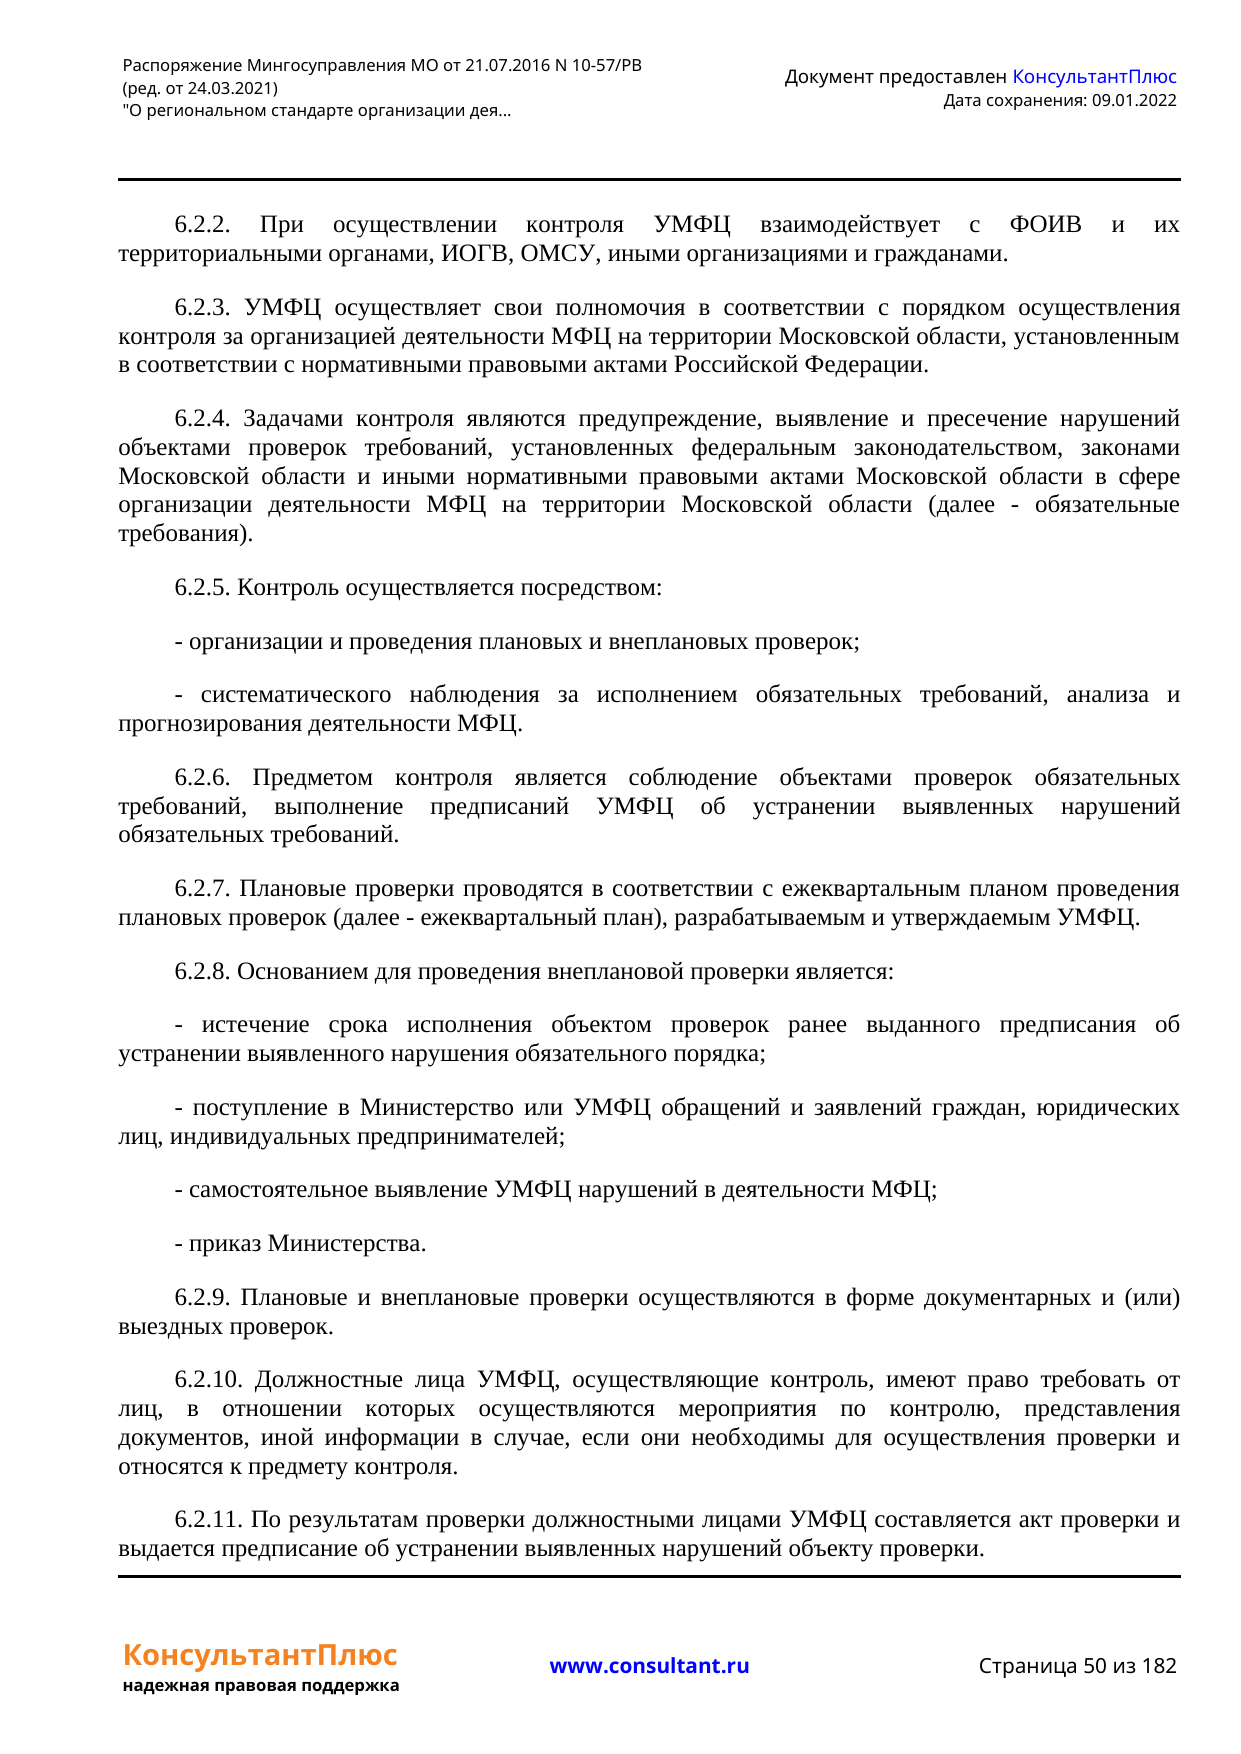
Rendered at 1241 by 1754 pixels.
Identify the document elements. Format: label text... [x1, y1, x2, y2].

text 6.2.7. Плановые проверки проводятся в соответствии с ежеквартальным планом проведения плановых проверок (далее - ежеквартальный план), разрабатываемым и утверждаемым УМФЦ. [118, 873, 1181, 931]
text - поступление в Министерство или УМФЦ обращений и заявлений граждан, юридических лиц, индивидуальных предпринимателей; [118, 1092, 1181, 1149]
text 6.2.8. Основанием для проведения внеплановой проверки является: [118, 956, 1181, 984]
text 6.2.9. Плановые и внеплановые проверки осуществляются в форме документарных и (или) выездных проверок. [118, 1282, 1181, 1339]
text 6.2.11. По результатам проверки должностными лицами УМФЦ составляется акт проверки и выдается предписание об устранении выявленных нарушений объекту проверки. [118, 1504, 1181, 1562]
text 6.2.4. Задачами контроля являются предупреждение, выявление и пресечение нарушений объектами проверок требований, установленных федеральным законодательством, законами Московской области и иными нормативными правовыми актами Московской области в сфере организации деятельности МФЦ на территории Московской области (далее - обязательные требования). [118, 403, 1181, 547]
text - истечение срока исполнения объектом проверок ранее выданного предписания об устранении выявленного нарушения обязательного порядка; [118, 1009, 1181, 1067]
text 6.2.3. УМФЦ осуществляет свои полномочия в соответствии с порядком осуществления контроля за организацией деятельности МФЦ на территории Московской области, установленным в соответствии с нормативными правовыми актами Российской Федерации. [118, 292, 1181, 378]
text - самостоятельное выявление УМФЦ нарушений в деятельности МФЦ; [118, 1174, 1181, 1203]
text - организации и проведения плановых и внеплановых проверок; [118, 626, 1181, 654]
text - систематического наблюдения за исполнением обязательных требований, анализа и прогнозирования деятельности МФЦ. [118, 679, 1181, 737]
text 6.2.10. Должностные лица УМФЦ, осуществляющие контроль, имеют право требовать от лиц, в отношении которых осуществляются мероприятия по контролю, представления документов, иной информации в случае, если они необходимы для осуществления проверки и относятся к предмету контроля. [118, 1364, 1181, 1479]
text 6.2.2. При осуществлении контроля УМФЦ взаимодействует с ФОИВ и их территориальными органами, ИОГВ, ОМСУ, иными организациями и гражданами. [118, 209, 1181, 267]
text - приказ Министерства. [118, 1228, 1181, 1257]
text 6.2.6. Предметом контроля является соблюдение объектами проверок обязательных требований, выполнение предписаний УМФЦ об устранении выявленных нарушений обязательных требований. [118, 762, 1181, 848]
text 6.2.5. Контроль осуществляется посредством: [118, 572, 1181, 601]
